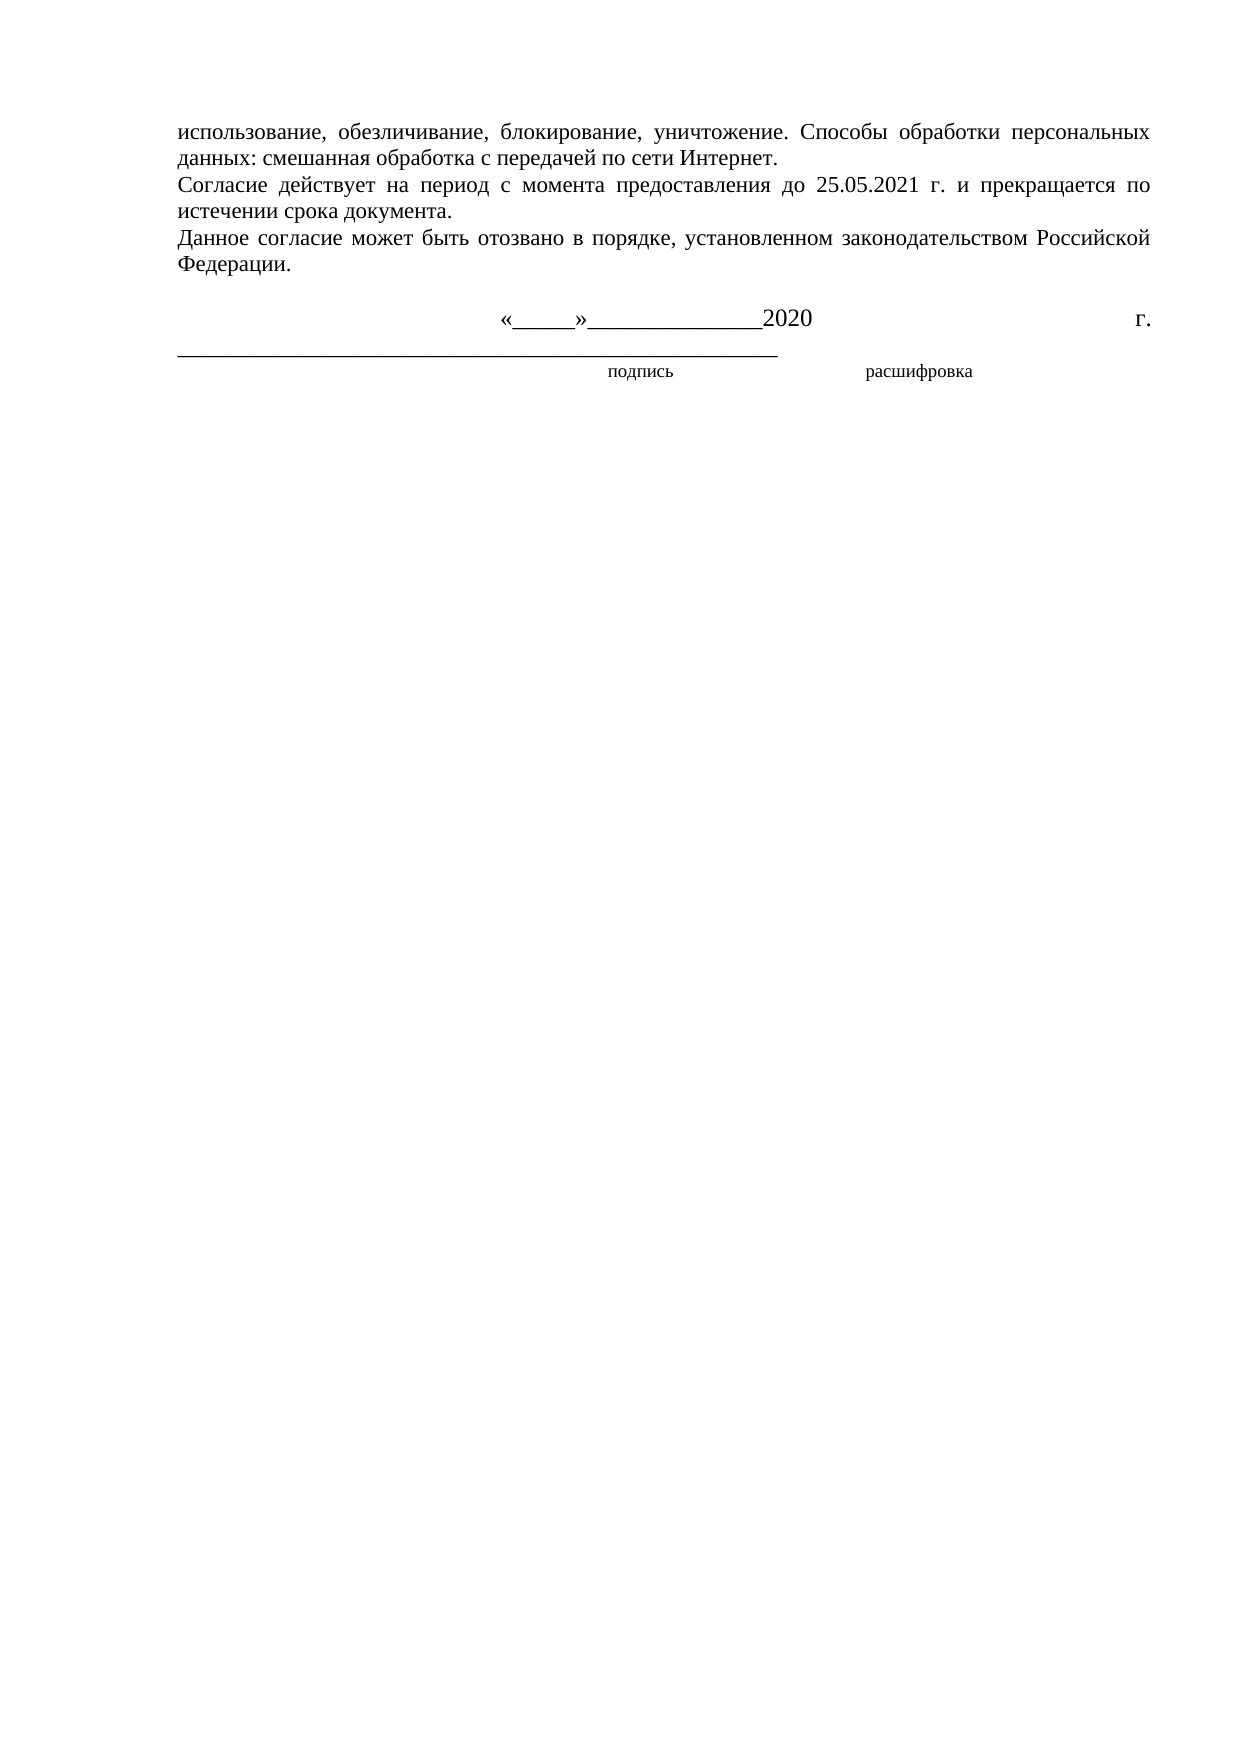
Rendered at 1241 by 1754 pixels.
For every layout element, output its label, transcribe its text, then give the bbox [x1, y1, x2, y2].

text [177, 118, 1152, 171]
text Согласие действует на период с момента предоставления до 25.05.2021 г. и прекращается по истечении срока документа. [177, 171, 1152, 223]
text Данное согласие может быть отозвано в порядке, установленном законодательством Российской Федерации. [177, 223, 1152, 276]
text подпись расшифровка [177, 360, 1152, 382]
text «_____»______________2020 г. ________________________________________________ [177, 303, 1152, 360]
